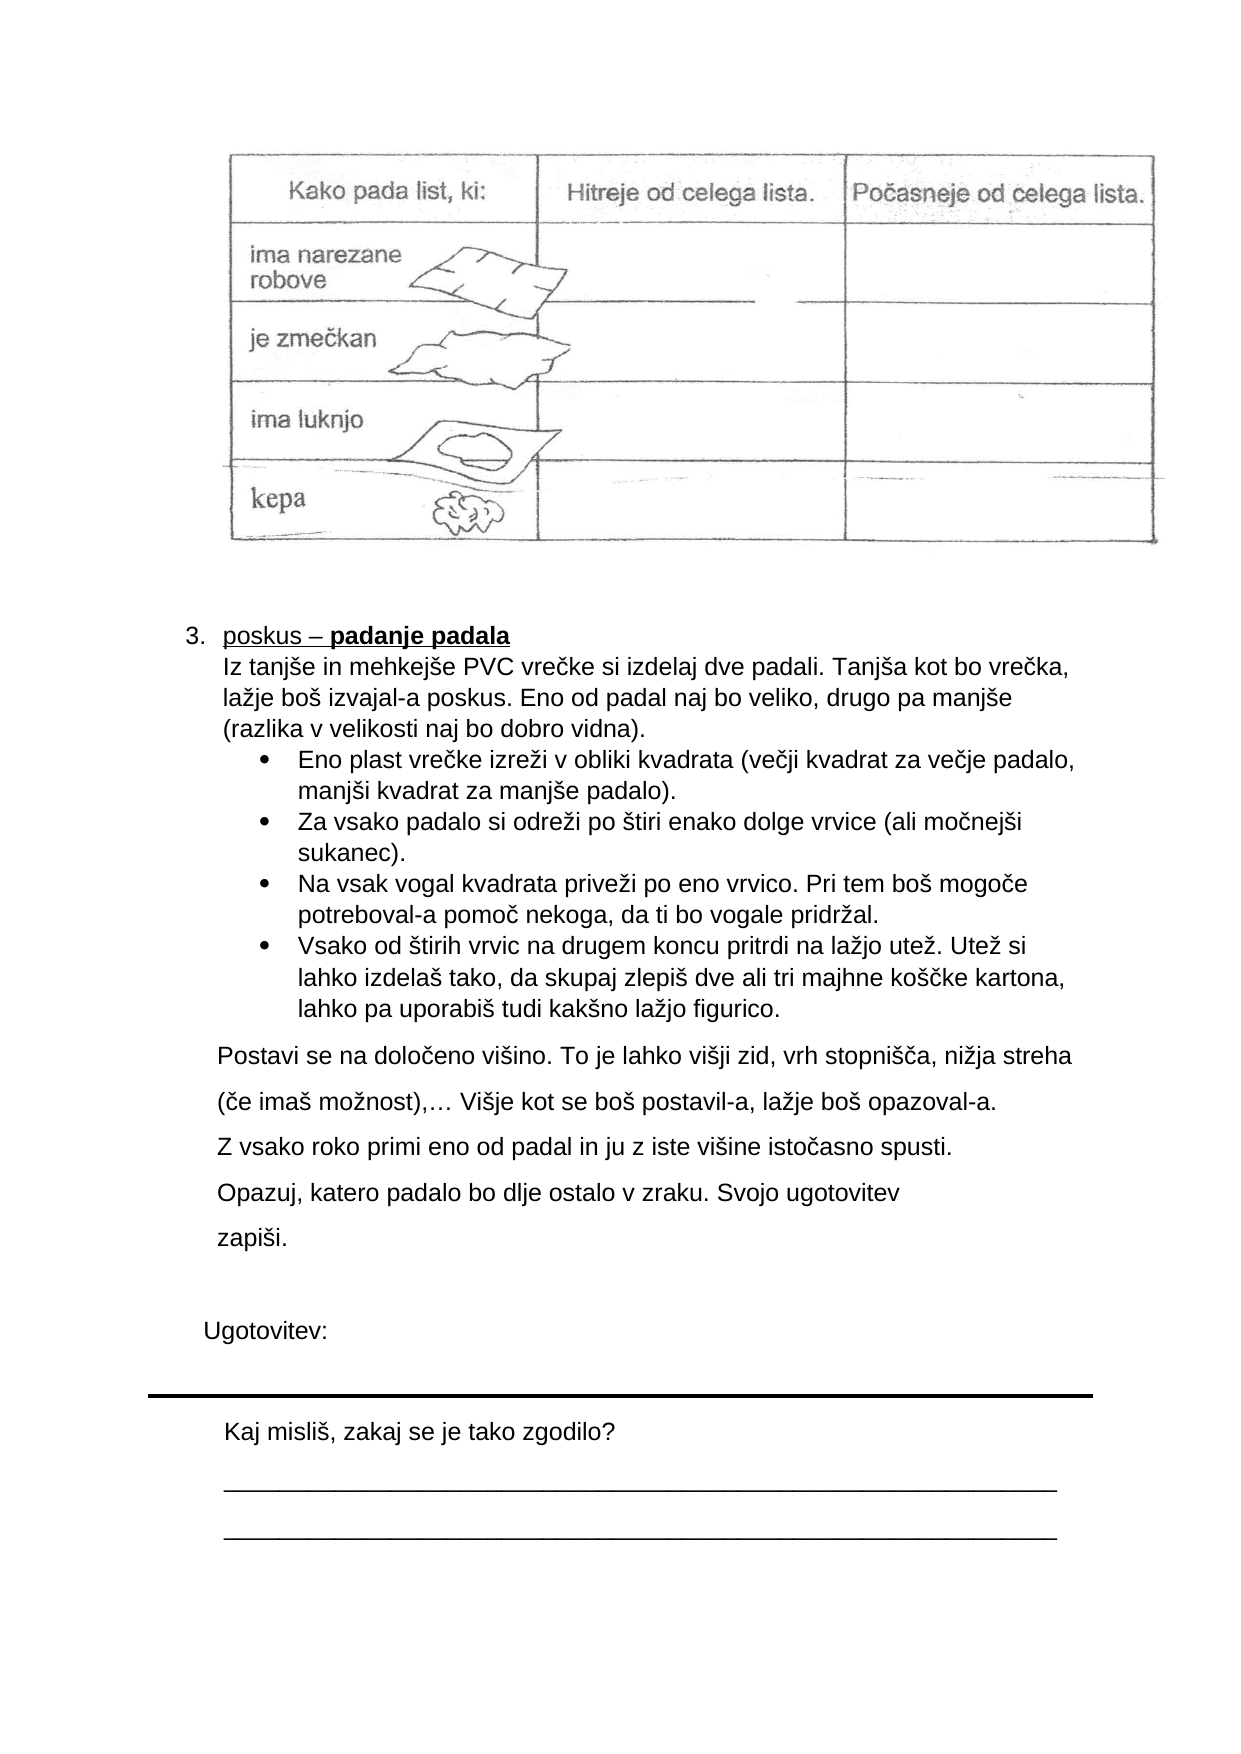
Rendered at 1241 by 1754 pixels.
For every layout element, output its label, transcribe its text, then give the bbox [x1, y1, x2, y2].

text Z vsako roko primi eno od padal in ju z iste višine istočasno spusti. [148, 1132, 1093, 1161]
text Kaj misliš, zakaj se je tako zgodilo? [148, 1417, 1093, 1445]
text Opazuj, katero padalo bo dlje ostalo v zraku. Svojo ugotovitev [148, 1177, 1093, 1206]
picture [222, 147, 1166, 557]
text (če imaš možnost),… Višje kot se boš postavil-a, lažje boš opazoval-a. [148, 1087, 1093, 1115]
list poskus – padanje padala [185, 621, 1093, 649]
text ____________________________________________________________ [148, 1464, 1093, 1493]
text zapiši. [148, 1223, 1093, 1252]
list Za vsako padalo si odreži po štiri enako dolge vrvice (ali močnejši sukanec). [260, 807, 1093, 867]
list Vsako od štirih vrvic na drugem koncu pritrdi na lažjo utež. Utež si lahko izdelaš tako, da skupaj zlepiš dve ali tri majhne koščke kartona, lahko pa uporabiš tudi kakšno lažjo figurico. [260, 931, 1093, 1022]
list Na vsak vogal kvadrata priveži po eno vrvico. Pri tem boš mogoče potreboval-a pomoč nekoga, da ti bo vogale pridržal. [260, 869, 1093, 929]
text Postavi se na določeno višino. To je lahko višji zid, vrh stopnišča, nižja streha [148, 1041, 1093, 1070]
list Iz tanjše in mehkejše PVC vrečke si izdelaj dve padali. Tanjša kot bo vrečka, lažje boš izvajal-a poskus. Eno od padal naj bo veliko, drugo pa manjše (razlika v velikosti naj bo dobro vidna). [223, 652, 1093, 742]
text Ugotovitev: [148, 1316, 1093, 1345]
list Eno plast vrečke izreži v obliki kvadrata (večji kvadrat za večje padalo, manjši kvadrat za manjše padalo). [260, 745, 1093, 805]
text ____________________________________________________________ [148, 1512, 1093, 1541]
